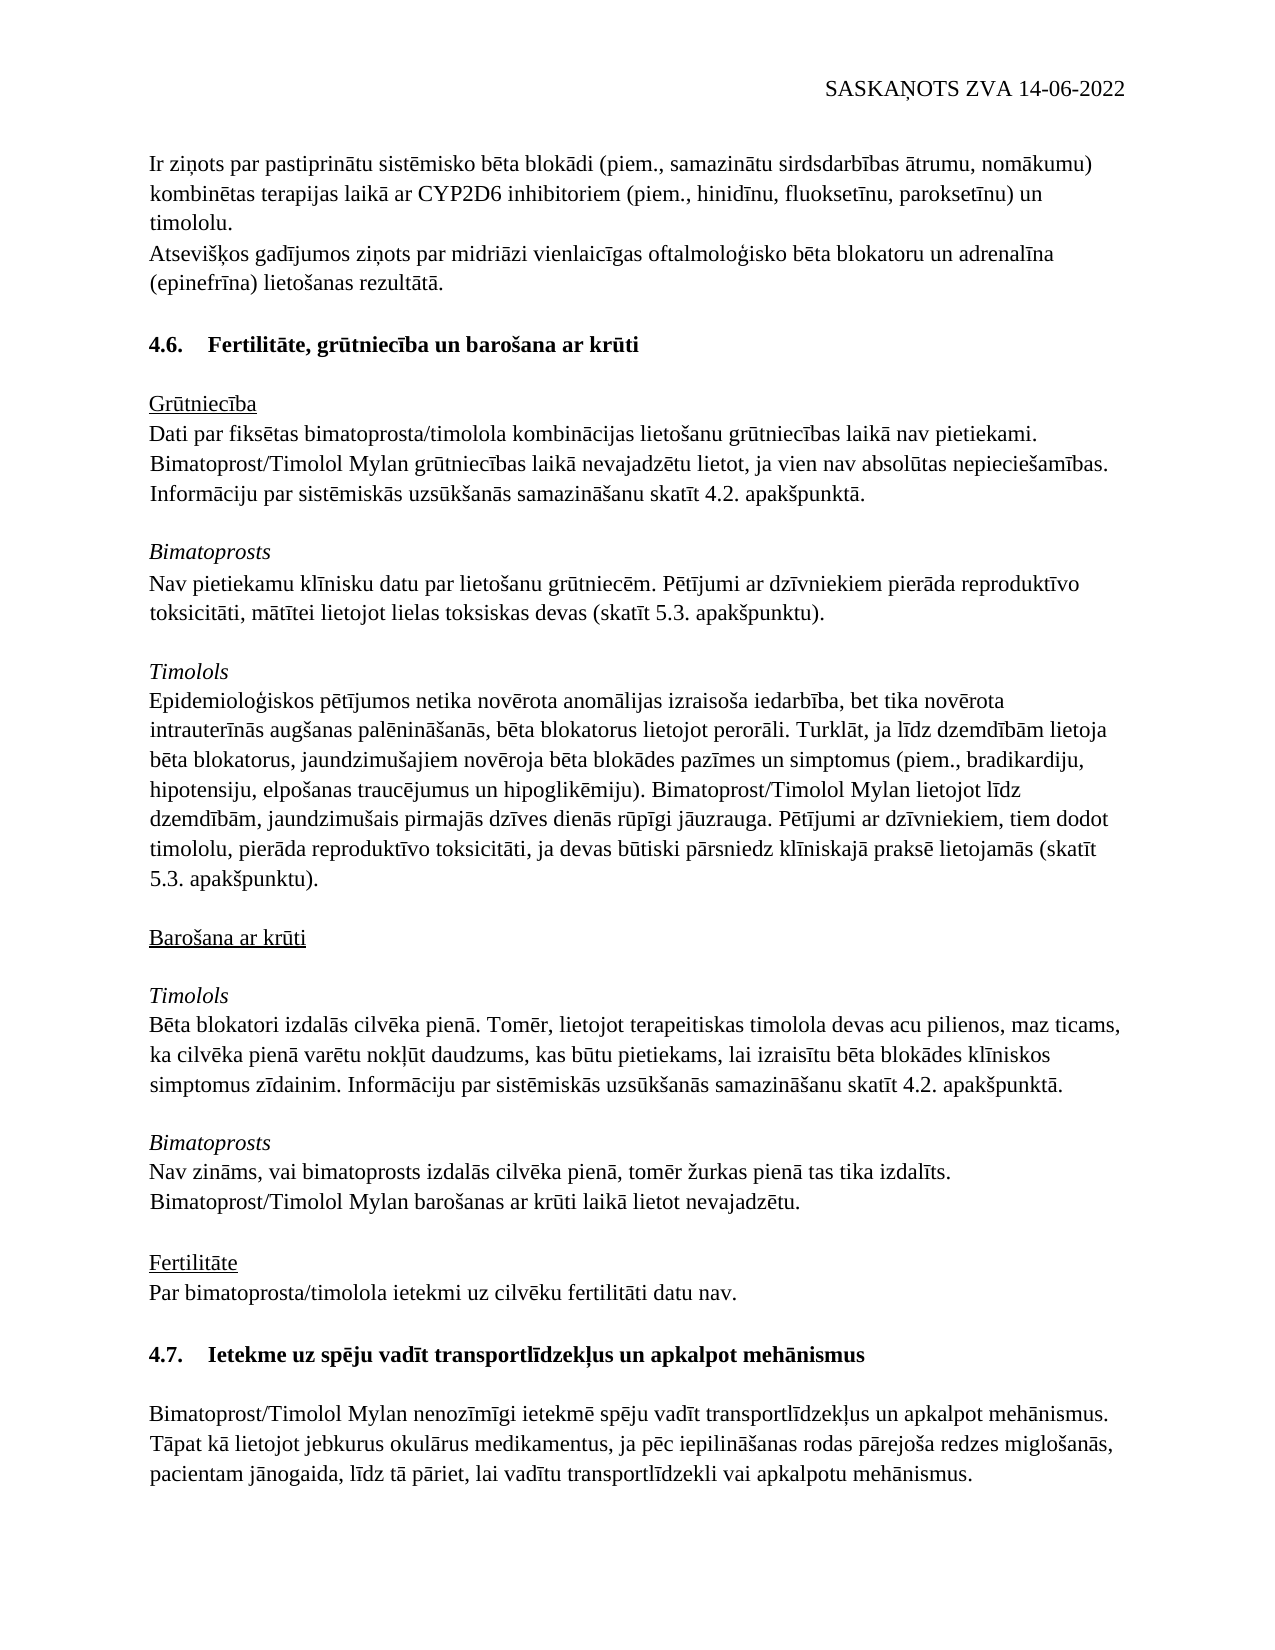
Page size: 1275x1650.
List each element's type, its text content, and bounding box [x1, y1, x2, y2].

subtitle Grūtniecība [148, 390, 1125, 417]
text Bimatoprosts [148, 1129, 1125, 1156]
text Nav zināms, vai bimatoprosts izdalās cilvēka pienā, tomēr žurkas pienā tas tika izdalīts. Bimatoprost/Timolol Mylan barošanas ar krūti laikā lietot nevajadzētu. [148, 1158, 1123, 1214]
text Atsevišķos gadījumos ziņots par midriāzi vienlaicīgas oftalmoloģisko bēta blokatoru un adrenalīna (epinefrīna) lietošanas rezultātā. [148, 239, 1123, 296]
text Dati par fiksētas bimatoprosta/timolola kombinācijas lietošanu grūtniecības laikā nav pietiekami. Bimatoprost/Timolol Mylan grūtniecības laikā nevajadzētu lietot, ja vien nav absolūtas nepieciešamības. Informāciju par sistēmiskās uzsūkšanās samazināšanu skatīt 4.2. apakšpunktā. [148, 420, 1123, 506]
text Par bimatoprosta/timolola ietekmi uz cilvēku fertilitāti datu nav. [148, 1279, 1123, 1306]
text Epidemioloģiskos pētījumos netika novērota anomālijas izraisoša iedarbība, bet tika novērota intrauterīnās augšanas palēnināšanās, bēta blokatorus lietojot perorāli. Turklāt, ja līdz dzemdībām lietoja bēta blokatorus, jaundzimušajiem novēroja bēta blokādes pazīmes un simptomus (piem., bradikardiju, hipotensiju, elpošanas traucējumus un hipoglikēmiju). Bimatoprost/Timolol Mylan lietojot līdz dzemdībām, jaundzimušais pirmajās dzīves dienās rūpīgi jāuzrauga. Pētījumi ar dzīvniekiem, tiem dodot timololu, pierāda reproduktīvo toksicitāti, ja devas būtiski pārsniedz klīniskajā praksē lietojamās (skatīt 5.3. apakšpunktu). [148, 687, 1123, 891]
subtitle Barošana ar krūti [148, 923, 1125, 950]
text Nav pietiekamu klīnisku datu par lietošanu grūtniecēm. Pētījumi ar dzīvniekiem pierāda reproduktīvo toksicitāti, mātītei lietojot lielas toksiskas devas (skatīt 5.3. apakšpunktu). [148, 569, 1123, 626]
text Bimatoprosts [148, 538, 1125, 565]
subtitle 4.7. Ietekme uz spēju vadīt transportlīdzekļus un apkalpot mehānismus [148, 1341, 1125, 1368]
text Timolols [148, 658, 1125, 684]
text 4.6. Fertilitāte, grūtniecība un barošana ar krūti [148, 331, 1125, 357]
text Timolols [148, 983, 1125, 1009]
text Bimatoprost/Timolol Mylan nenozīmīgi ietekmē spēju vadīt transportlīdzekļus un apkalpot mehānismus. Tāpat kā lietojot jebkurus okulārus medikamentus, ja pēc iepilināšanas rodas pārejoša redzes miglošanās, pacientam jānogaida, līdz tā pāriet, lai vadītu transportlīdzekli vai apkalpotu mehānismus. [148, 1401, 1123, 1486]
text Ir ziņots par pastiprinātu sistēmisko bēta blokādi (piem., samazinātu sirdsdarbības ātrumu, nomākumu) kombinētas terapijas laikā ar CYP2D6 inhibitoriem (piem., hinidīnu, fluoksetīnu, paroksetīnu) un timololu. [150, 150, 1125, 236]
subtitle Fertilitāte [148, 1249, 1125, 1276]
text Bēta blokatori izdalās cilvēka pienā. Tomēr, lietojot terapeitiskas timolola devas acu pilienos, maz ticams, ka cilvēka pienā varētu nokļūt daudzums, kas būtu pietiekams, lai izraisītu bēta blokādes klīniskos simptomus zīdainim. Informāciju par sistēmiskās uzsūkšanās samazināšanu skatīt 4.2. apakšpunktā. [148, 1011, 1123, 1097]
